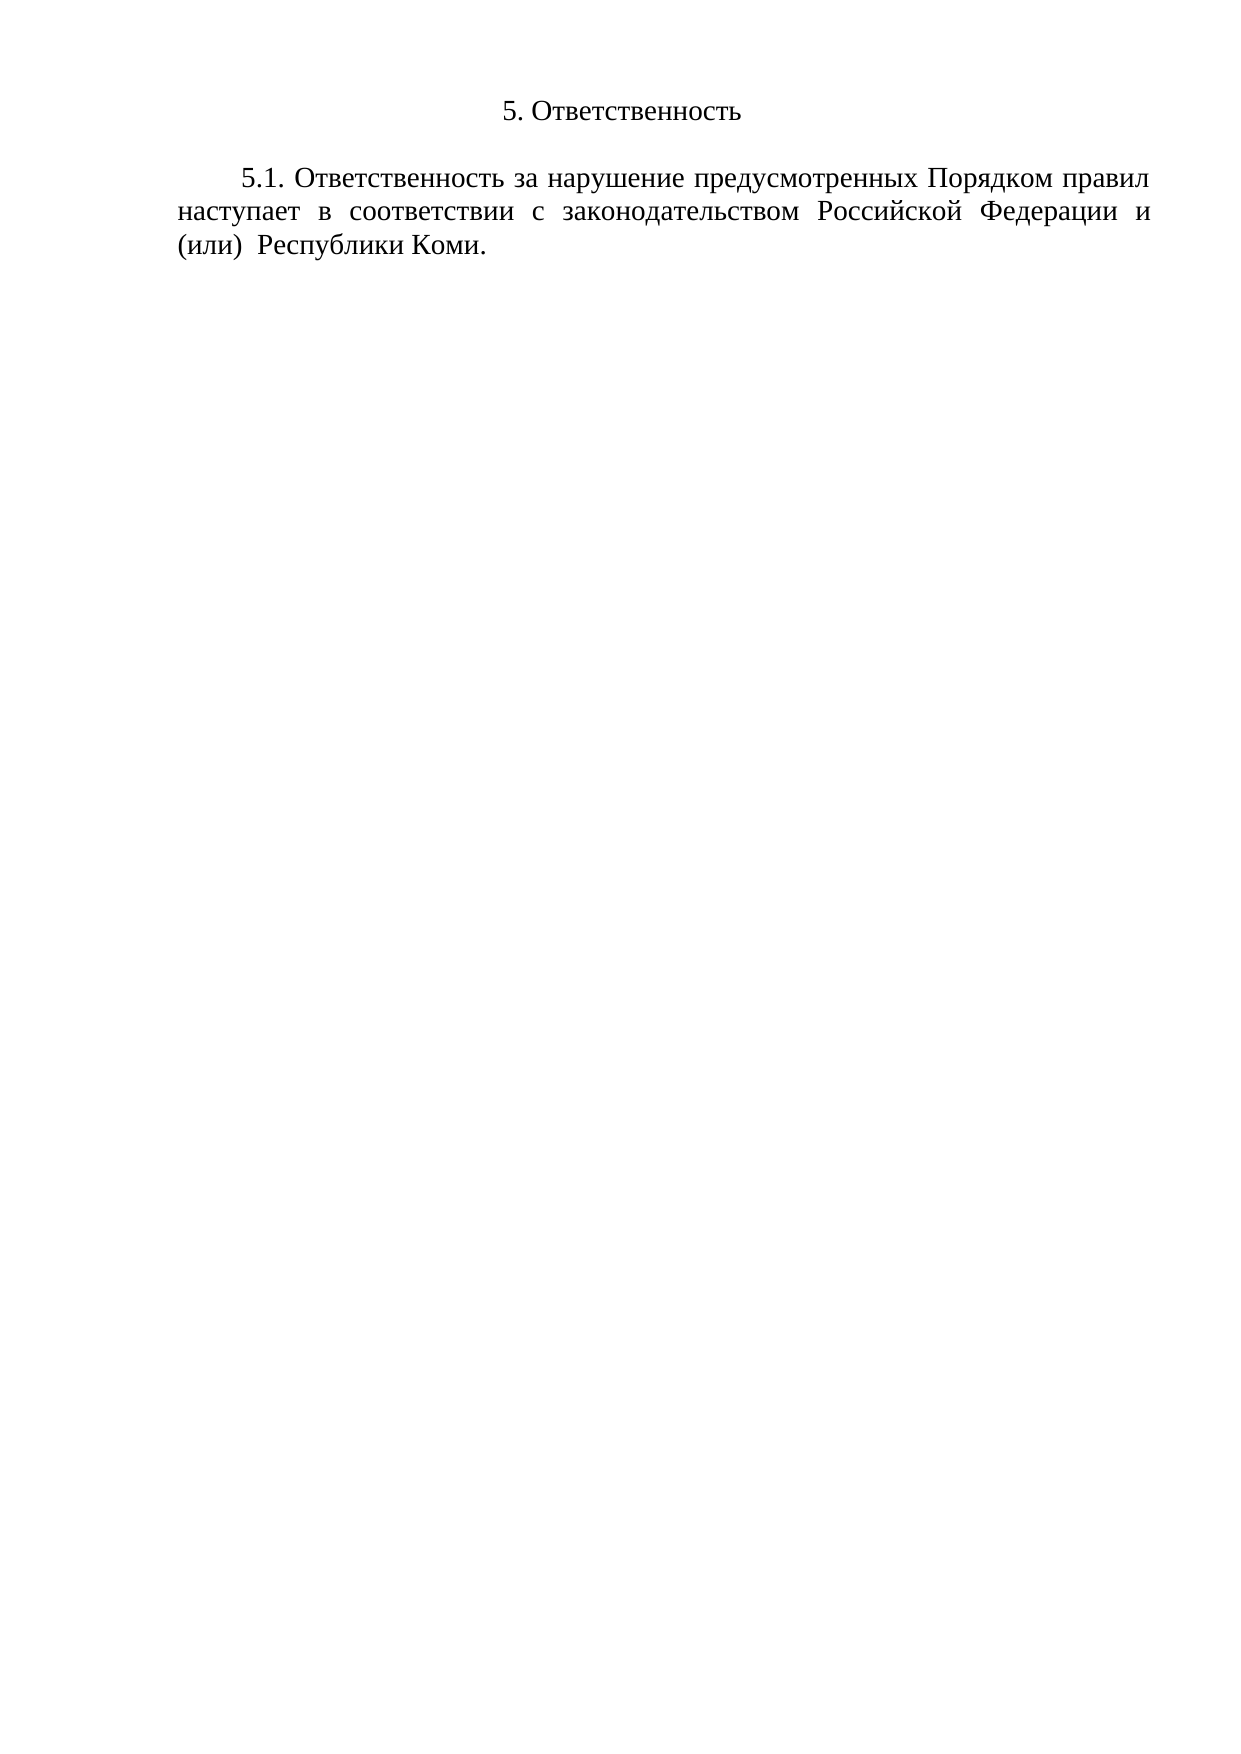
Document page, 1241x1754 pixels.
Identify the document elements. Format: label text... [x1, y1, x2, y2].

list 5.1. Ответственность за нарушение предусмотренных Порядком правил наступает в соответствии с законодательством Российской Федерации и (или) Республики Коми. [121, 160, 1152, 260]
list 5. Ответственность [259, 93, 1152, 126]
